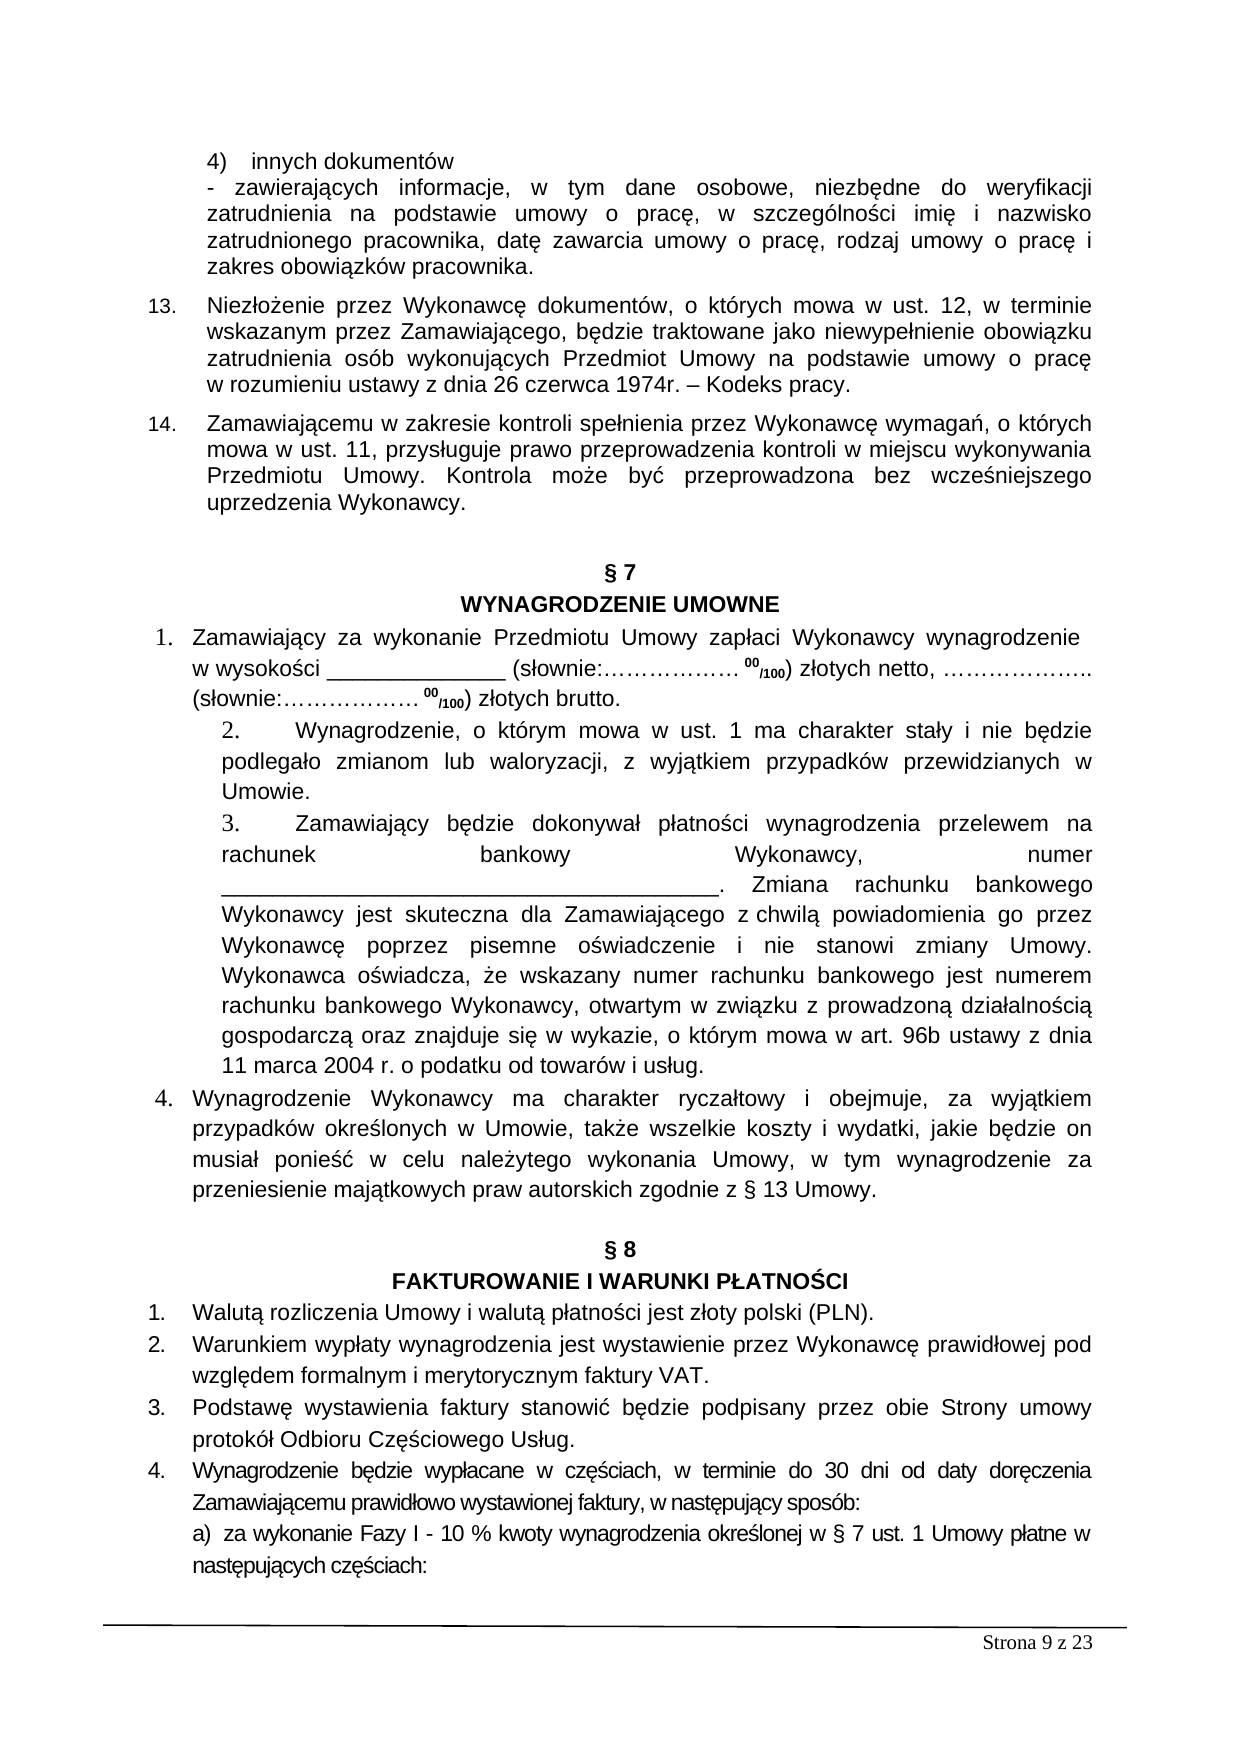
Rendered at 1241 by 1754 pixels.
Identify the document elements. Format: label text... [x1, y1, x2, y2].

text a) za wykonanie Fazy I - 10 % kwoty wynagrodzenia określonej w § 7 ust. 1 Umowy płatne w następujących częściach: [192, 1520, 1092, 1578]
subtitle § 7 [148, 559, 1093, 586]
subtitle § 8 [148, 1236, 1093, 1262]
list Warunkiem wypłaty wynagrodzenia jest wystawienie przez Wykonawcę prawidłowej pod względem formalnym i merytorycznym faktury VAT. [148, 1331, 1093, 1389]
text - zawierających informacje, w tym dane osobowe, niezbędne do weryfikacji zatrudnienia na podstawie umowy o pracę, w szczególności imię i nazwisko zatrudnionego pracownika, datę zawarcia umowy o pracę, rodzaj umowy o pracę i zakres obowiązków pracownika. [207, 174, 1093, 279]
list Wynagrodzenie Wykonawcy ma charakter ryczałtowy i obejmuje, za wyjątkiem przypadków określonych w Umowie, także wszelkie koszty i wydatki, jakie będzie on musiał ponieść w celu należytego wykonania Umowy, w tym wynagrodzenie za przeniesienie majątkowych praw autorskich zgodnie z § 13 Umowy. [154, 1083, 1093, 1202]
list Niezłożenie przez Wykonawcę dokumentów, o których mowa w ust. 12, w terminie wskazanym przez Zamawiającego, będzie traktowane jako niewypełnienie obowiązku zatrudnienia osób wykonujących Przedmiot Umowy na podstawie umowy o pracę w rozumieniu ustawy z dnia 26 czerwca 1974r. – Kodeks pracy. [148, 292, 1093, 397]
list Zamawiającemu w zakresie kontroli spełnienia przez Wykonawcę wymagań, o których mowa w ust. 11, przysługuje prawo przeprowadzenia kontroli w miejscu wykonywania Przedmiotu Umowy. Kontrola może być przeprowadzona bez wcześniejszego uprzedzenia Wykonawcy. [148, 410, 1093, 515]
subtitle WYNAGRODZENIE UMOWNE [148, 591, 1093, 617]
list innych dokumentów [207, 148, 1093, 174]
subtitle FAKTUROWANIE I WARUNKI PŁATNOŚCI [148, 1268, 1093, 1294]
list Zamawiający będzie dokonywał płatności wynagrodzenia przelewem na rachunek bankowy Wykonawcy, numer _______________________________________. Zmiana rachunku bankowego Wykonawcy jest skuteczna dla Zamawiającego z chwilą powiadomienia go przez Wykonawcę poprzez pisemne oświadczenie i nie stanowi zmiany Umowy. Wykonawca oświadcza, że wskazany numer rachunku bankowego jest numerem rachunku bankowego Wykonawcy, otwartym w związku z prowadzoną działalnością gospodarczą oraz znajduje się w wykazie, o którym mowa w art. 96b ustawy z dnia 11 marca 2004 r. o podatku od towarów i usług. [221, 808, 1093, 1079]
list Zamawiający za wykonanie Przedmiotu Umowy zapłaci Wykonawcy wynagrodzenie w wysokości ______________ (słownie:……………… 00/100) złotych netto, ………………..(słownie:……………… 00/100) złotych brutto. [154, 622, 1093, 712]
list Wynagrodzenie będzie wypłacane w częściach, w terminie do 30 dni od daty doręczenia Zamawiającemu prawidłowo wystawionej faktury, w następujący sposób: [148, 1457, 1092, 1515]
list Walutą rozliczenia Umowy i walutą płatności jest złoty polski (PLN). [148, 1299, 1093, 1326]
list Wynagrodzenie, o którym mowa w ust. 1 ma charakter stały i nie będzie podlegało zmianom lub waloryzacji, z wyjątkiem przypadków przewidzianych w Umowie. [221, 715, 1093, 804]
list Podstawę wystawienia faktury stanowić będzie podpisany przez obie Strony umowy protokół Odbioru Częściowego Usług. [148, 1394, 1092, 1452]
